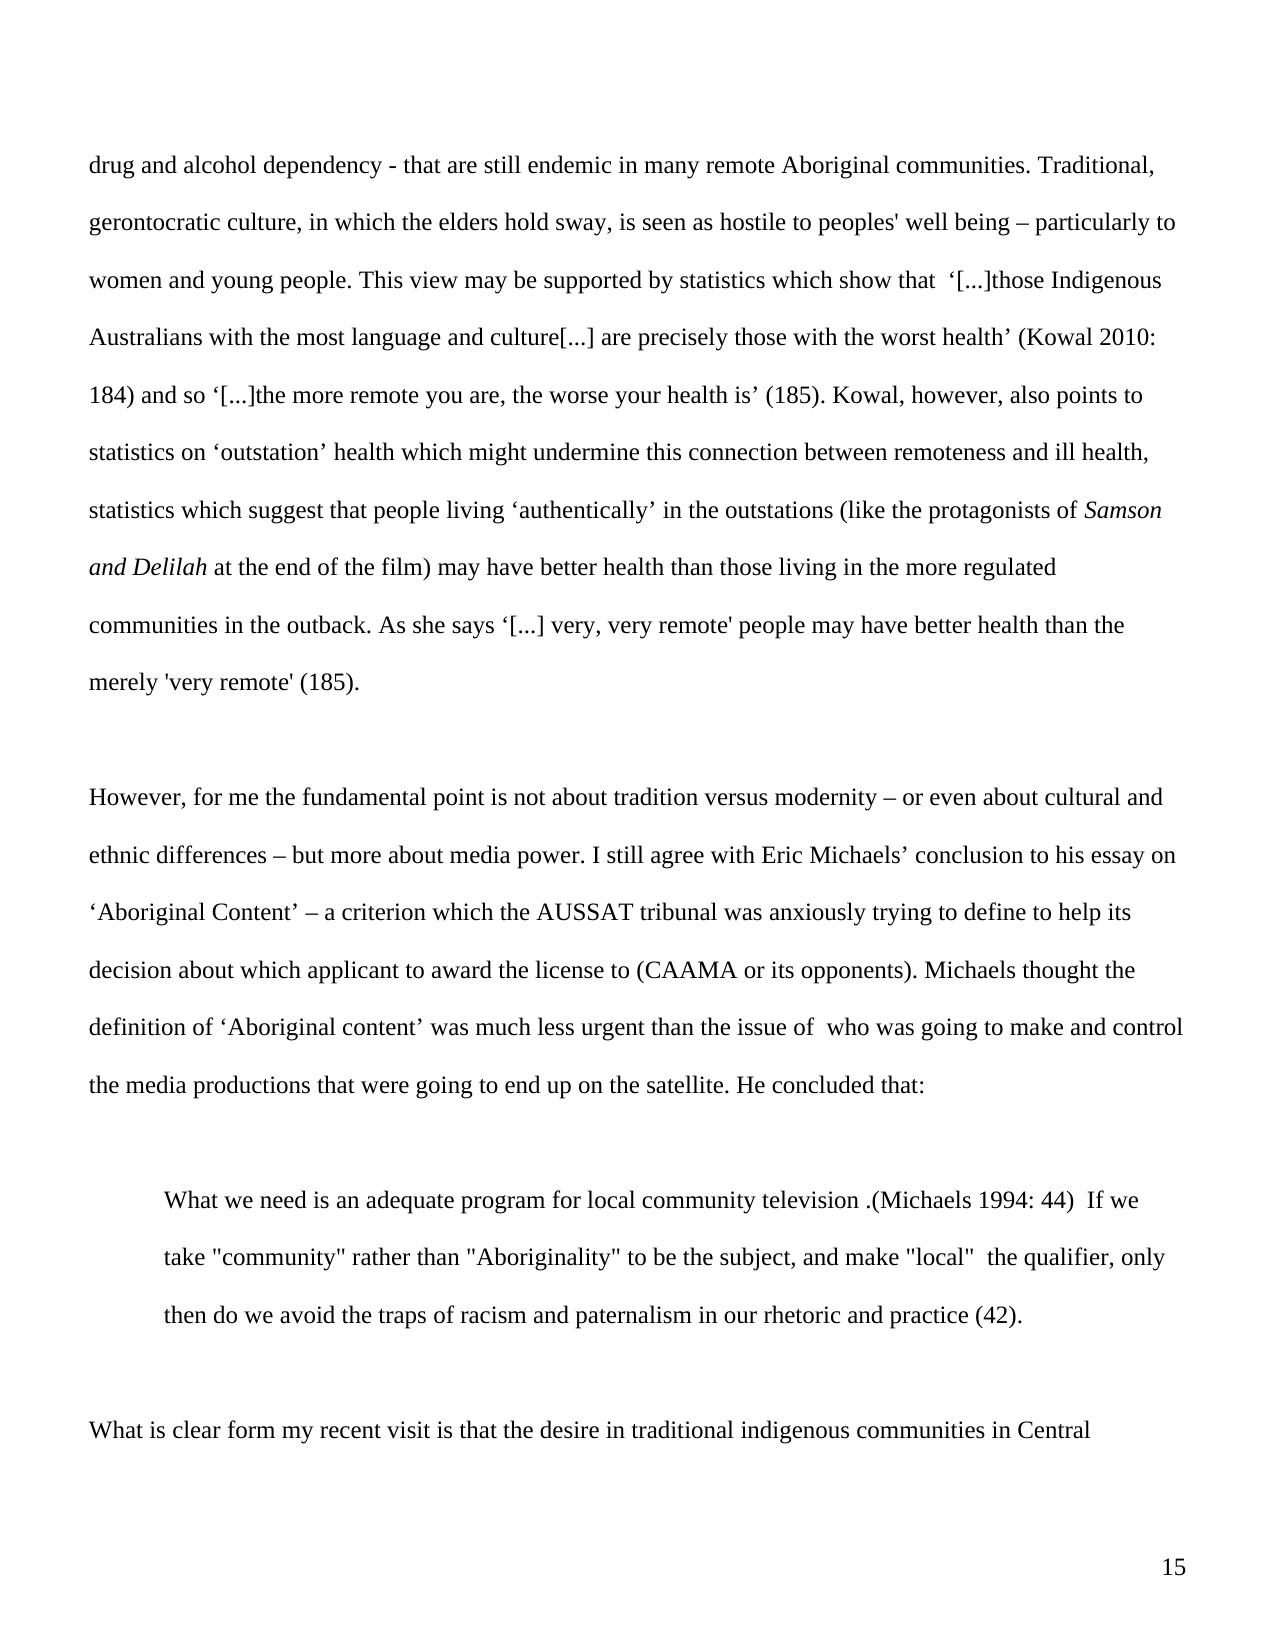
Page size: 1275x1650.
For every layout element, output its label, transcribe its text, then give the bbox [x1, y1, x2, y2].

text What we need is an adequate program for local community television .(Michaels 1994: 44) If we take "community" rather than "Aboriginality" to be the subject, and make "local" the qualifier, only then do we avoid the traps of racism and paternalism in our rhetoric and practice (42). [164, 1185, 1186, 1329]
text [89, 150, 1186, 696]
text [89, 1415, 1186, 1444]
text However, for me the fundamental point is not about tradition versus modernity – or even about cultural and ethnic differences – but more about media power. I still agree with Eric Michaels’ conclusion to his essay on ‘Aboriginal Content’ – a criterion which the AUSSAT tribunal was anxiously trying to define to help its decision about which applicant to award the license to (CAAMA or its opponents). Michaels thought the definition of ‘Aboriginal content’ was much less urgent than the issue of who was going to make and control the media productions that were going to end up on the satellite. He concluded that: [89, 782, 1186, 1099]
